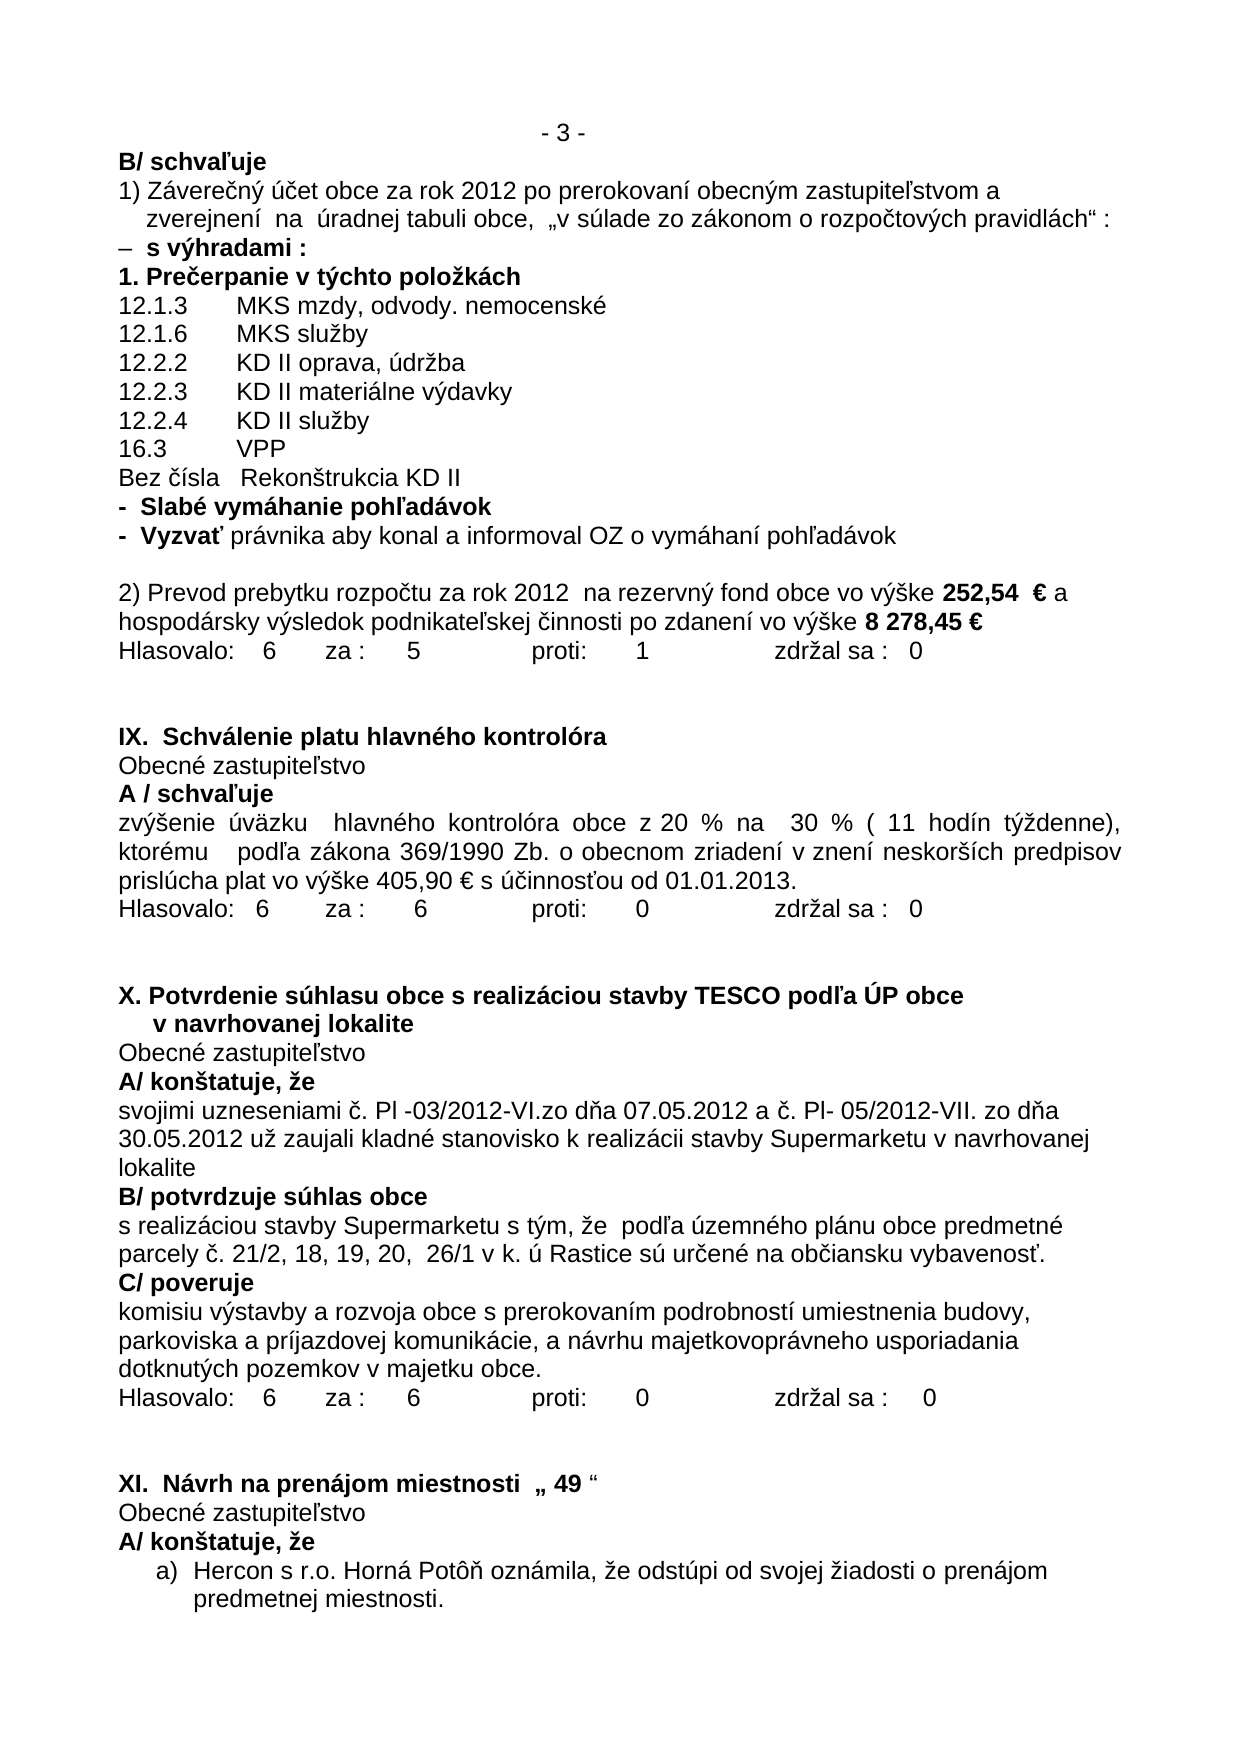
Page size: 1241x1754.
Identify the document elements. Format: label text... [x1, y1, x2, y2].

text 16.3 VPP [118, 434, 1122, 463]
text Obecné zastupiteľstvo [118, 1038, 1122, 1067]
text komisiu výstavby a rozvoja obce s prerokovaním podrobností umiestnenia budovy, parkoviska a príjazdovej komunikácie, a návrhu majetkovoprávneho usporiadania dotknutých pozemkov v majetku obce. [118, 1297, 1122, 1383]
text C/ poveruje [118, 1268, 1122, 1297]
text XI. Návrh na prenájom miestnosti „ 49 “ [118, 1469, 1122, 1498]
text 12.2.2 KD II oprava, údržba [118, 348, 1122, 377]
text B/ potvrdzuje súhlas obce [118, 1182, 1122, 1211]
text zvýšenie úväzku hlavného kontrolóra obce z 20 % na 30 % ( 11 hodín týždenne), ktorému podľa zákona 369/1990 Zb. o obecnom zriadení v znení neskorších predpisov prislúcha plat vo výške 405,90 € s účinnosťou od 01.01.2013. [118, 808, 1122, 894]
text 2) Prevod prebytku rozpočtu za rok 2012 na rezervný fond obce vo výške 252,54 € a [118, 578, 1122, 607]
text 12.2.3 KD II materiálne výdavky [118, 377, 1122, 406]
text X. Potvrdenie súhlasu obce s realizáciou stavby TESCO podľa ÚP obce [118, 981, 1122, 1009]
text Hlasovalo: 6 za : 6 proti: 0 zdržal sa : 0 [118, 894, 1122, 923]
text s realizáciou stavby Supermarketu s tým, že podľa územného plánu obce predmetné parcely č. 21/2, 18, 19, 20, 26/1 v k. ú Rastice sú určené na občiansku vybavenosť. [118, 1211, 1122, 1268]
text Obecné zastupiteľstvo [118, 1498, 1122, 1527]
text Obecné zastupiteľstvo [118, 751, 1122, 779]
text IX. Schválenie platu hlavného kontrolóra [118, 722, 1122, 751]
text 1. Prečerpanie v týchto položkách [118, 262, 1122, 291]
text 1) Záverečný účet obce za rok 2012 po prerokovaní obecným zastupiteľstvom a [118, 176, 1122, 204]
text - Slabé vymáhanie pohľadávok [118, 492, 1122, 521]
text svojimi uzneseniami č. Pl -03/2012-VI.zo dňa 07.05.2012 a č. Pl- 05/2012-VII. zo dňa 30.05.2012 už zaujali kladné stanovisko k realizácii stavby Supermarketu v navrhovanej lokalite [118, 1096, 1122, 1182]
text 12.1.3 MKS mzdy, odvody. nemocenské [118, 291, 1122, 319]
text - 3 - [118, 118, 1122, 147]
text 12.1.6 MKS služby [118, 319, 1122, 348]
text Bez čísla Rekonštrukcia KD II [118, 463, 1122, 492]
text B/ schvaľuje [118, 147, 1122, 176]
text Hlasovalo: 6 za : 6 proti: 0 zdržal sa : 0 [118, 1383, 1122, 1412]
text Hlasovalo: 6 za : 5 proti: 1 zdržal sa : 0 [118, 636, 1122, 664]
text A / schvaľuje [118, 779, 1122, 808]
text – s výhradami : [118, 233, 1122, 262]
text A/ konštatuje, že [118, 1527, 1122, 1556]
text - Vyzvať právnika aby konal a informoval OZ o vymáhaní pohľadávok [118, 521, 1122, 549]
list Hercon s r.o. Horná Potôň oznámila, že odstúpi od svojej žiadosti o prenájom predmetnej miestnosti. [156, 1556, 1122, 1613]
text v navrhovanej lokalite [118, 1009, 1122, 1038]
text 12.2.4 KD II služby [118, 406, 1122, 434]
text zverejnení na úradnej tabuli obce, „v súlade zo zákonom o rozpočtových pravidlách“ : [118, 204, 1122, 233]
text A/ konštatuje, že [118, 1067, 1122, 1096]
text hospodársky výsledok podnikateľskej činnosti po zdanení vo výške 8 278,45 € [118, 607, 1122, 636]
